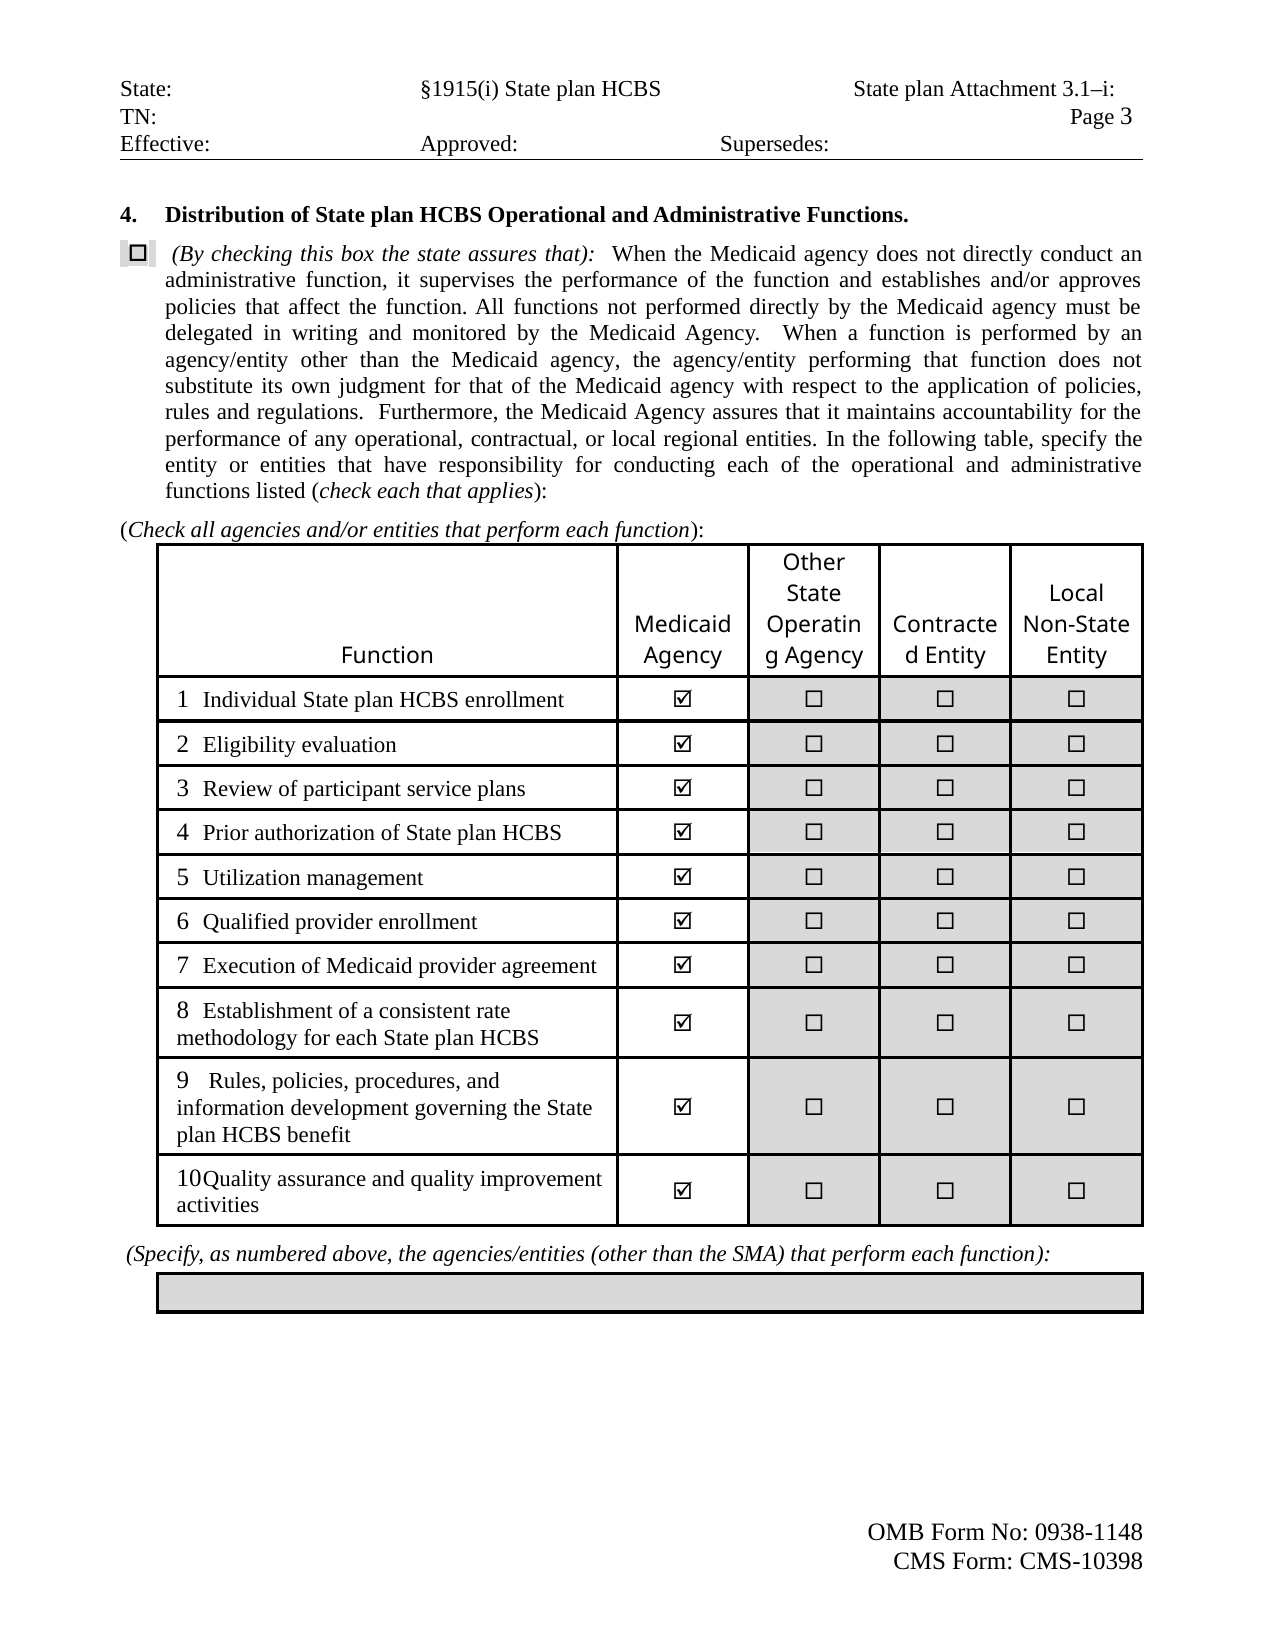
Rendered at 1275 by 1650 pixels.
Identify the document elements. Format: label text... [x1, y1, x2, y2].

table_cell [750, 678, 878, 719]
table_cell [750, 1156, 878, 1224]
table_cell Prior authorization of State plan HCBS [159, 811, 616, 852]
table_cell [881, 811, 1009, 852]
table_cell [1012, 1156, 1141, 1224]
table_cell Establishment of a consistent rate methodology for each State plan HCBS [159, 989, 616, 1056]
table_cell [750, 723, 878, 764]
table_header Medicaid Agency [619, 546, 747, 675]
table_header Contracted Entity [881, 546, 1009, 675]
table_cell [881, 944, 1009, 986]
table_cell [881, 1059, 1009, 1153]
table_cell [750, 944, 878, 986]
table_cell [881, 856, 1009, 897]
table_cell [1012, 944, 1141, 986]
table_cell [619, 900, 747, 941]
table_cell [619, 678, 747, 719]
table_cell [881, 900, 1009, 941]
table_cell [1012, 900, 1141, 941]
table_cell [619, 767, 747, 808]
text (Check all agencies and/or entities that perform each function): [120, 516, 1143, 543]
table_cell [619, 811, 747, 852]
table_cell [750, 1059, 878, 1153]
table_cell [1012, 723, 1141, 764]
table_cell Qualified provider enrollment [159, 900, 616, 941]
table_cell [881, 767, 1009, 808]
table_cell [881, 1156, 1009, 1224]
table_cell [750, 767, 878, 808]
table_cell [619, 856, 747, 897]
table_cell [750, 989, 878, 1056]
table_header Function [159, 546, 616, 675]
text (By checking this box the state assures that): When the Medicaid agency does not directly conduct an administrative function, it supervises the performance of the function and establishes and/or approves policies that affect the function. All functions not performed directly by the Medicaid agency must be delegated in writing and monitored by the Medicaid Agency. When a function is performed by an agency/entity other than the Medicaid agency, the agency/entity performing that function does not substitute its own judgment for that of the Medicaid agency with respect to the application of policies, rules and regulations. Furthermore, the Medicaid Agency assures that it maintains accountability for the performance of any operational, contractual, or local regional entities. In the following table, specify the entity or entities that have responsibility for conducting each of the operational and administrative functions listed (check each that applies): [120, 240, 1143, 504]
table_header Other State Operating Agency [750, 546, 878, 675]
table_cell [1012, 767, 1141, 808]
table_cell [619, 1156, 747, 1224]
table_cell [619, 989, 747, 1056]
table_cell Review of participant service plans [159, 767, 616, 808]
table_cell Utilization management [159, 856, 616, 897]
table_header Local Non-State Entity [1012, 546, 1141, 675]
table_cell [1012, 678, 1141, 719]
table_cell [750, 900, 878, 941]
table_cell [1012, 989, 1141, 1056]
table_cell Eligibility evaluation [159, 723, 616, 764]
table_cell [619, 723, 747, 764]
table_cell [881, 678, 1009, 719]
table_cell Individual State plan HCBS enrollment [159, 678, 616, 719]
text 4. Distribution of State plan HCBS Operational and Administrative Functions. [120, 201, 1143, 228]
table_cell [1012, 856, 1141, 897]
table_cell Rules, policies, procedures, and information development governing the State plan HCBS benefit [159, 1059, 616, 1153]
text (Specify, as numbered above, the agencies/entities (other than the SMA) that perform each function): [120, 1240, 1143, 1266]
table_cell [881, 723, 1009, 764]
table_header [159, 1275, 1141, 1310]
table_cell [1012, 1059, 1141, 1153]
table_cell Quality assurance and quality improvement activities [159, 1156, 616, 1224]
table_cell [1012, 811, 1141, 852]
table_cell Execution of Medicaid provider agreement [159, 944, 616, 986]
table_cell [750, 811, 878, 852]
table_cell [881, 989, 1009, 1056]
table_cell [619, 944, 747, 986]
table_cell [750, 856, 878, 897]
table_cell [619, 1059, 747, 1153]
